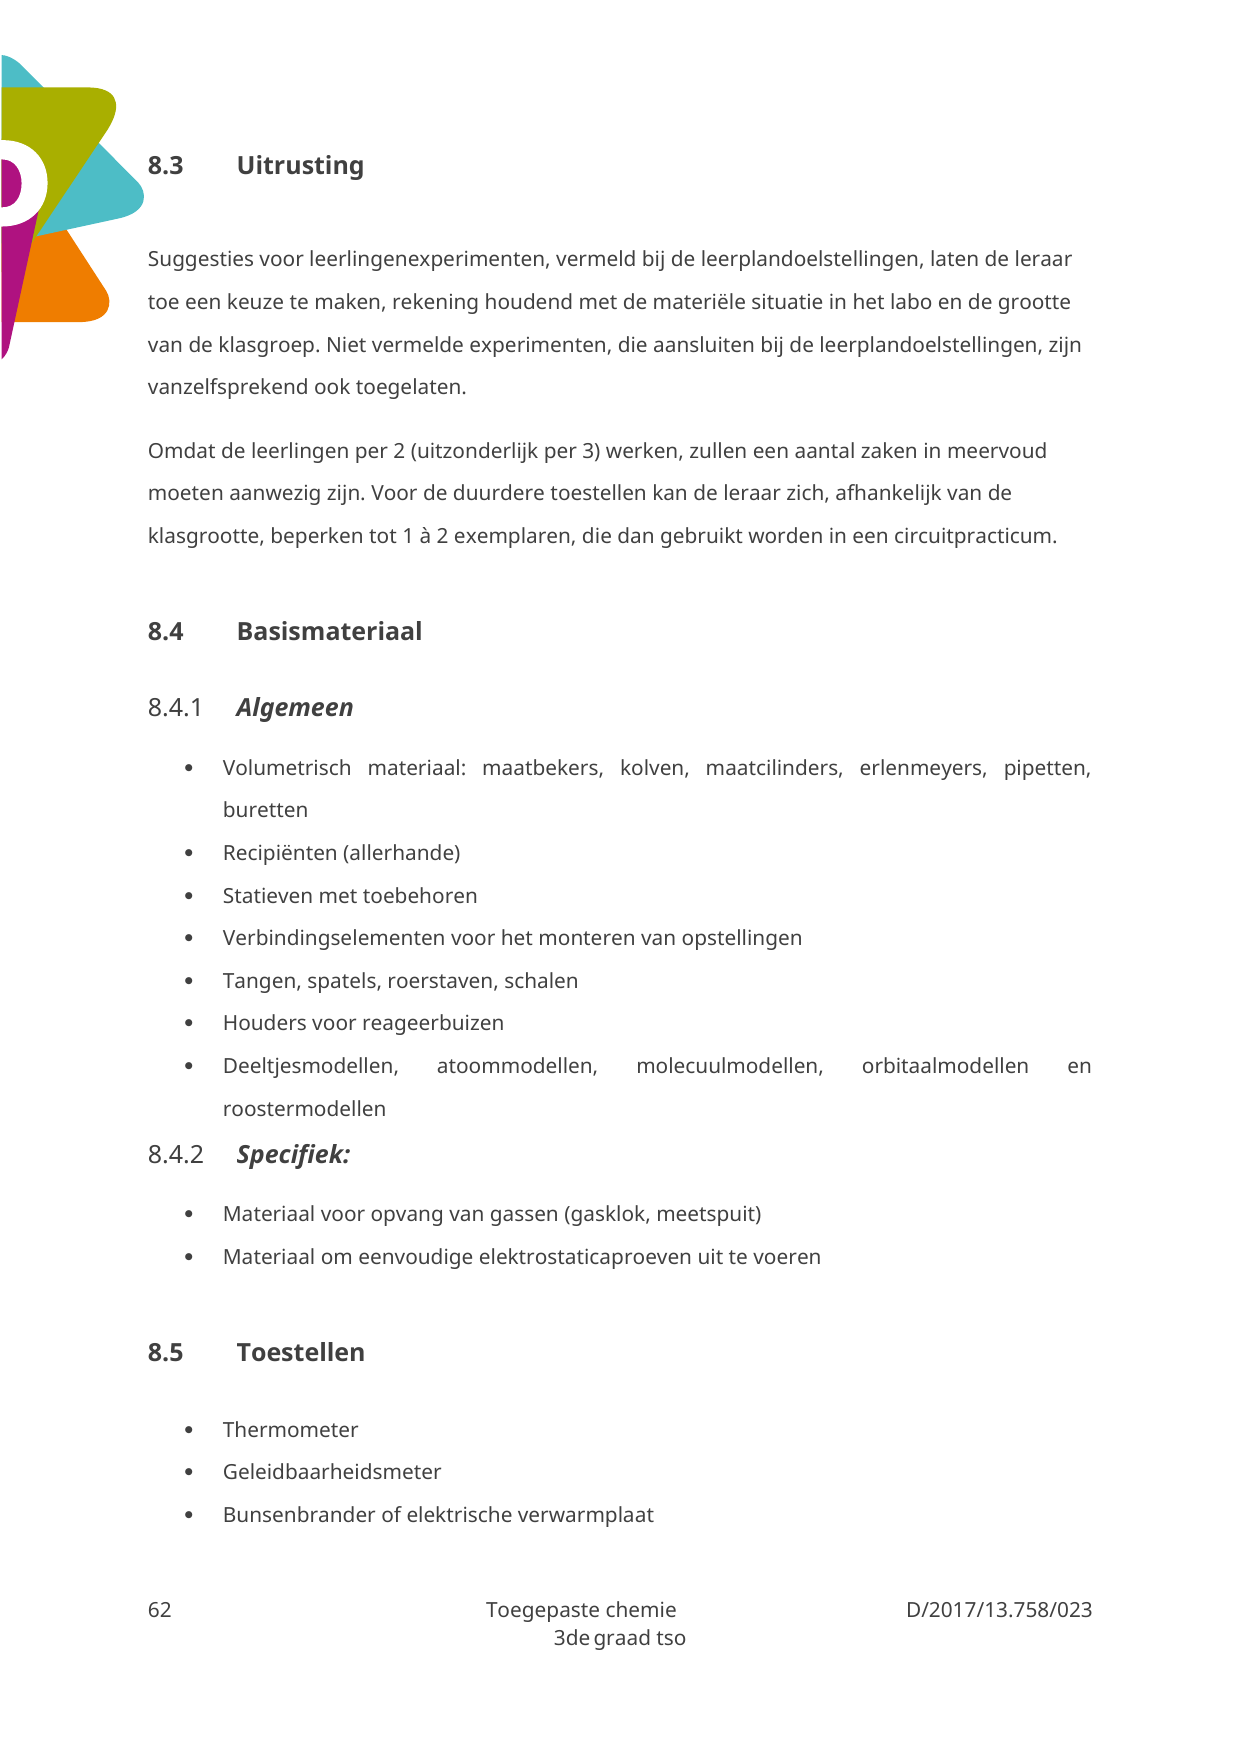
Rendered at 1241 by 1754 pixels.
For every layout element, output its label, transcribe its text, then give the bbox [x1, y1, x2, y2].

list Volumetrisch materiaal: maatbekers, kolven, maatcilinders, erlenmeyers, pipetten, buretten [185, 753, 1092, 824]
list Verbindingselementen voor het monteren van opstellingen [185, 923, 1092, 952]
list Deeltjesmodellen, atoommodellen, molecuulmodellen, orbitaalmodellen en roostermodellen [185, 1051, 1092, 1122]
text Toestellen [148, 1335, 1092, 1369]
list Materiaal om eenvoudige elektrostaticaproeven uit te voeren [185, 1242, 1092, 1271]
text Basismateriaal [148, 614, 1092, 648]
list Recipiënten (allerhande) [185, 838, 1092, 867]
list Statieven met toebehoren [185, 881, 1092, 909]
list Houders voor reageerbuizen [185, 1008, 1092, 1037]
text Omdat de leerlingen per 2 (uitzonderlijk per 3) werken, zullen een aantal zaken in meervoud moeten aanwezig zijn. Voor de duurdere toestellen kan de leraar zich, afhankelijk van de klasgrootte, beperken tot 1 à 2 exemplaren, die dan gebruikt worden in een circuitpracticum. [148, 436, 1092, 549]
list Materiaal voor opvang van gassen (gasklok, meetspuit) [185, 1199, 1092, 1228]
text Algemeen [148, 690, 1092, 724]
text Suggesties voor leerlingenexperimenten, vermeld bij de leerplandoelstellingen, laten de leraar toe een keuze te maken, rekening houdend met de materiële situatie in het labo en de grootte van de klasgroep. Niet vermelde experimenten, die aansluiten bij de leerplandoelstellingen, zijn vanzelfsprekend ook toegelaten. [148, 244, 1092, 401]
list Bunsenbrander of elektrische verwarmplaat [185, 1500, 1092, 1528]
text Specifiek: [148, 1136, 1092, 1170]
list Geleidbaarheidsmeter [185, 1457, 1092, 1486]
list Thermometer [185, 1415, 1092, 1443]
list Tangen, spatels, roerstaven, schalen [185, 966, 1092, 994]
text Uitrusting [148, 148, 1092, 182]
